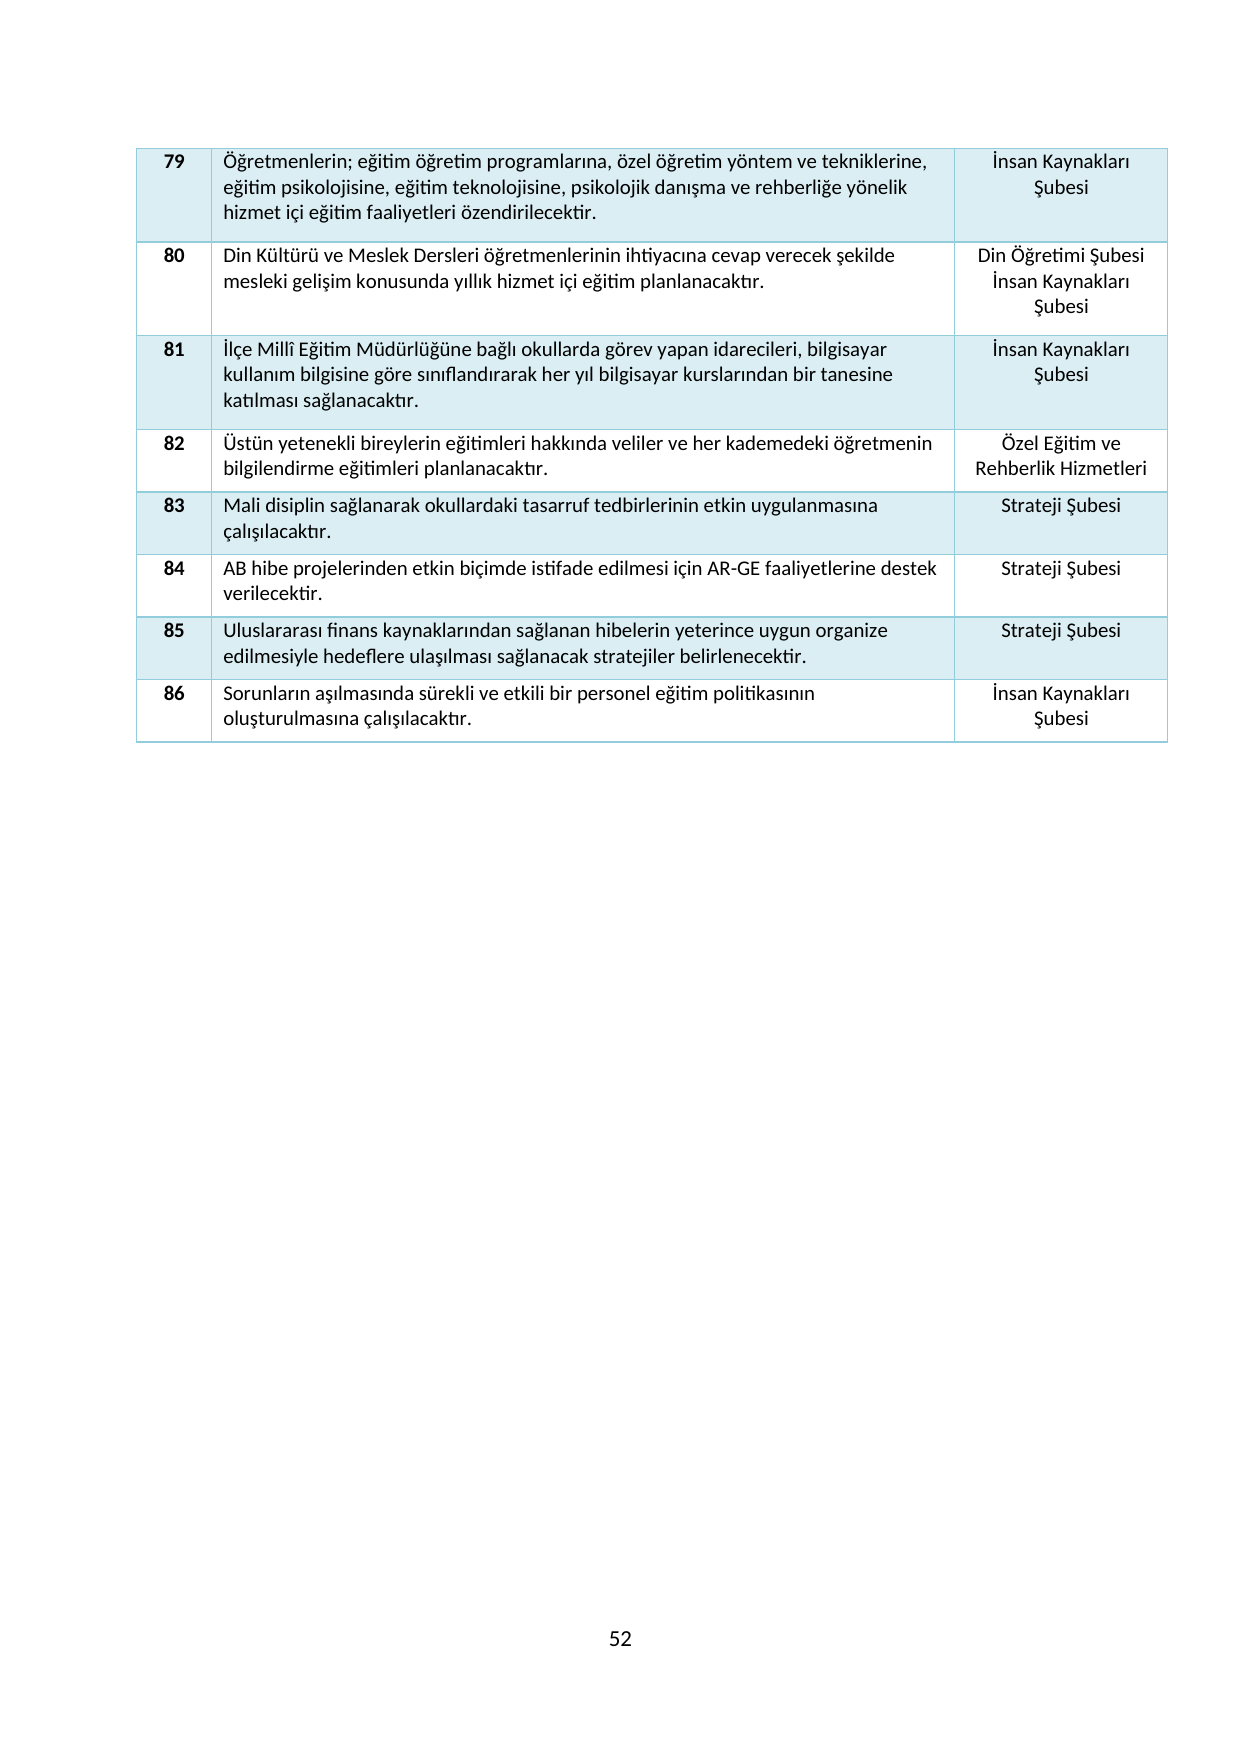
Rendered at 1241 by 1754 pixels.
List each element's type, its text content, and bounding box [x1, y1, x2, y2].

table_cell Din Öğretimi Şubesi İnsan Kaynakları Şubesi [955, 243, 1167, 335]
table_cell 79 [137, 149, 211, 241]
table_cell İnsan Kaynakları Şubesi [955, 336, 1167, 429]
table_cell 82 [137, 430, 211, 491]
table_cell Strateji Şubesi [955, 618, 1167, 679]
table_cell Din Kültürü ve Meslek Dersleri öğretmenlerinin ihtiyacına cevap verecek şekilde mesleki gelişim konusunda yıllık hizmet içi eğitim planlanacaktır. [212, 243, 954, 335]
table_cell İnsan Kaynakları Şubesi [955, 149, 1167, 241]
table_cell 84 [137, 555, 211, 616]
table_cell Mali disiplin sağlanarak okullardaki tasarruf tedbirlerinin etkin uygulanmasına çalışılacaktır. [212, 493, 954, 554]
table_cell İlçe Millî Eğitim Müdürlüğüne bağlı okullarda görev yapan idarecileri, bilgisayar kullanım bilgisine göre sınıflandırarak her yıl bilgisayar kurslarından bir tanesine katılması sağlanacaktır. [212, 336, 954, 429]
table_cell Özel Eğitim ve Rehberlik Hizmetleri [955, 430, 1167, 491]
table_cell Öğretmenlerin; eğitim öğretim programlarına, özel öğretim yöntem ve tekniklerine, eğitim psikolojisine, eğitim teknolojisine, psikolojik danışma ve rehberliğe yönelik hizmet içi eğitim faaliyetleri özendirilecektir. [212, 149, 954, 241]
table_cell 80 [137, 243, 211, 335]
table_cell Sorunların aşılmasında sürekli ve etkili bir personel eğitim politikasının oluşturulmasına çalışılacaktır. [212, 680, 954, 741]
table_cell Uluslararası finans kaynaklarından sağlanan hibelerin yeterince uygun organize edilmesiyle hedeflere ulaşılması sağlanacak stratejiler belirlenecektir. [212, 618, 954, 679]
table_cell 81 [137, 336, 211, 429]
table_cell AB hibe projelerinden etkin biçimde istifade edilmesi için AR-GE faaliyetlerine destek verilecektir. [212, 555, 954, 616]
table_cell Strateji Şubesi [955, 493, 1167, 554]
table_cell İnsan Kaynakları Şubesi [955, 680, 1167, 741]
table_cell 83 [137, 493, 211, 554]
table_cell Strateji Şubesi [955, 555, 1167, 616]
table_cell 86 [137, 680, 211, 741]
table_cell Üstün yetenekli bireylerin eğitimleri hakkında veliler ve her kademedeki öğretmenin bilgilendirme eğitimleri planlanacaktır. [212, 430, 954, 491]
table_cell 85 [137, 618, 211, 679]
